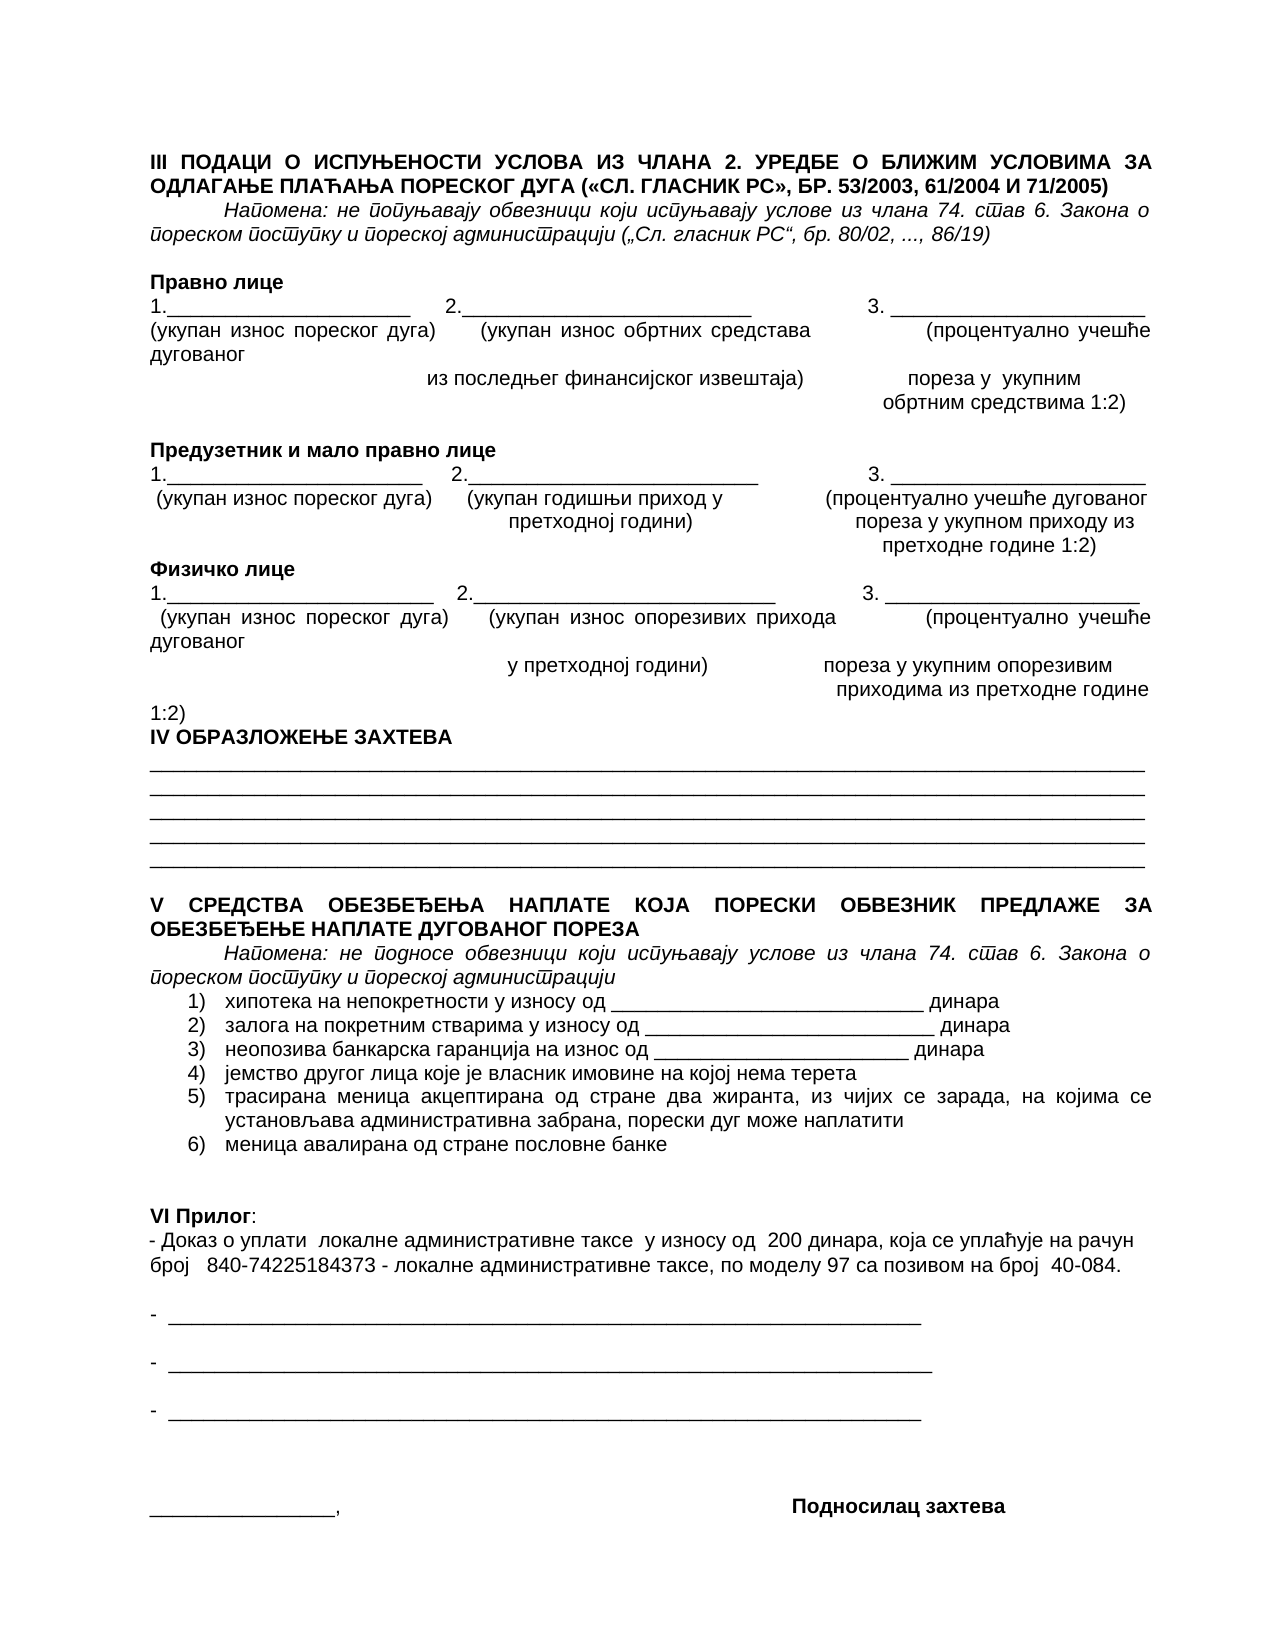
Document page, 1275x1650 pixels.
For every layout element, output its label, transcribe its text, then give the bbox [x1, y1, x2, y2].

list јемство другог лица које је власник имовине на којој нема терета [187, 1060, 1153, 1084]
text Предузетник и мало правно лице [150, 437, 1153, 461]
text обртним средствима 1:2) [600, 389, 1153, 413]
text - _________________________________________________________________ [150, 1302, 1153, 1326]
text претходној години) пореза у укупном приходу из [150, 509, 1153, 533]
text Напомена: не попуњавају обвезници који испуњавају услове из члана 74. став 6. Закона о пореском поступку и пореској администрацији („Сл. гласник РС“, бр. 80/02, ..., 86/19) [150, 198, 1153, 246]
text Напомена: не подносе обвезници који испуњавају услове из члана 74. став 6. Закона о пореском поступку и пореској администрацији [150, 941, 1153, 988]
text претходне године 1:2) [150, 533, 1153, 557]
text ________________, Подносилац захтева [149, 1493, 1153, 1517]
text V СРЕДСТВА ОБЕЗБЕЂЕЊА НАПЛАТЕ КОЈА ПОРЕСКИ ОБВЕЗНИК ПРЕДЛАЖЕ ЗА ОБЕЗБЕЂЕЊЕ НАПЛАТЕ ДУГОВАНОГ ПОРЕЗА [150, 893, 1153, 941]
text - Доказ о уплати локалне административне таксе у износу од 200 динара, која се уплаћује на рачун број 840-74225184373 - локалне административне таксе, по моделу 97 са позивом на број 40-084. [148, 1228, 1173, 1277]
list трасирана меница акцептирана од стране два жиранта, из чијих се зарада, на којима се установљава административна забрана, порески дуг може наплатити [187, 1084, 1153, 1132]
text (укупан износ пореског дуга) (укупан износ опорезивих прихода (процентуално учешће дугованог [150, 605, 1153, 653]
text из последњег финансијског извештаја) пореза у укупним [150, 366, 1153, 389]
list неопозива банкарска гаранција на износ од ______________________ динара [187, 1036, 1153, 1060]
text 1.______________________ 2._________________________ 3. ______________________ [150, 461, 1153, 485]
text ______________________________________________________________________________________________________________________________________________________________________________________________________________________________________________________________________________________________________________________________________________________________________________________________________________________________________________ [150, 749, 1153, 869]
text III ПОДАЦИ О ИСПУЊЕНОСТИ УСЛОВА ИЗ ЧЛАНА 2. УРЕДБЕ О БЛИЖИМ УСЛОВИМА ЗА ОДЛАГАЊЕ ПЛАЋАЊА ПОРЕСКОГ ДУГА («СЛ. ГЛАСНИК РС», БР. 53/2003, 61/2004 И 71/2005) [150, 150, 1153, 198]
text у претходној години) пореза у укупним опорезивим [150, 653, 1153, 677]
text приходима из претходне године 1:2) [150, 677, 1153, 725]
text (укупан износ пореског дуга) (укупан износ обртних средстава (процентуално учешће дугованог [150, 318, 1153, 366]
list хипотека на непокретности у износу од ___________________________ динара [187, 988, 1153, 1012]
list залога на покретним стварима у износу од _________________________ динара [187, 1012, 1153, 1036]
text - __________________________________________________________________ [150, 1350, 1153, 1374]
text 1._______________________ 2.__________________________ 3. ______________________ [150, 581, 1153, 605]
text 1._____________________ 2._________________________ 3. ______________________ [150, 294, 1153, 318]
text Физичко лице [150, 557, 1153, 581]
text Правно лице [150, 270, 1153, 294]
list меница авалирана од стране пословне банке [187, 1132, 1153, 1156]
text - _________________________________________________________________ [150, 1398, 1153, 1422]
text VI Прилог: [150, 1204, 1153, 1228]
text IV ОБРАЗЛОЖЕЊЕ ЗАХТЕВА [150, 725, 1153, 749]
text (укупан износ пореског дуга) (укупан годишњи приход у (процентуално учешће дугованог [150, 485, 1153, 509]
